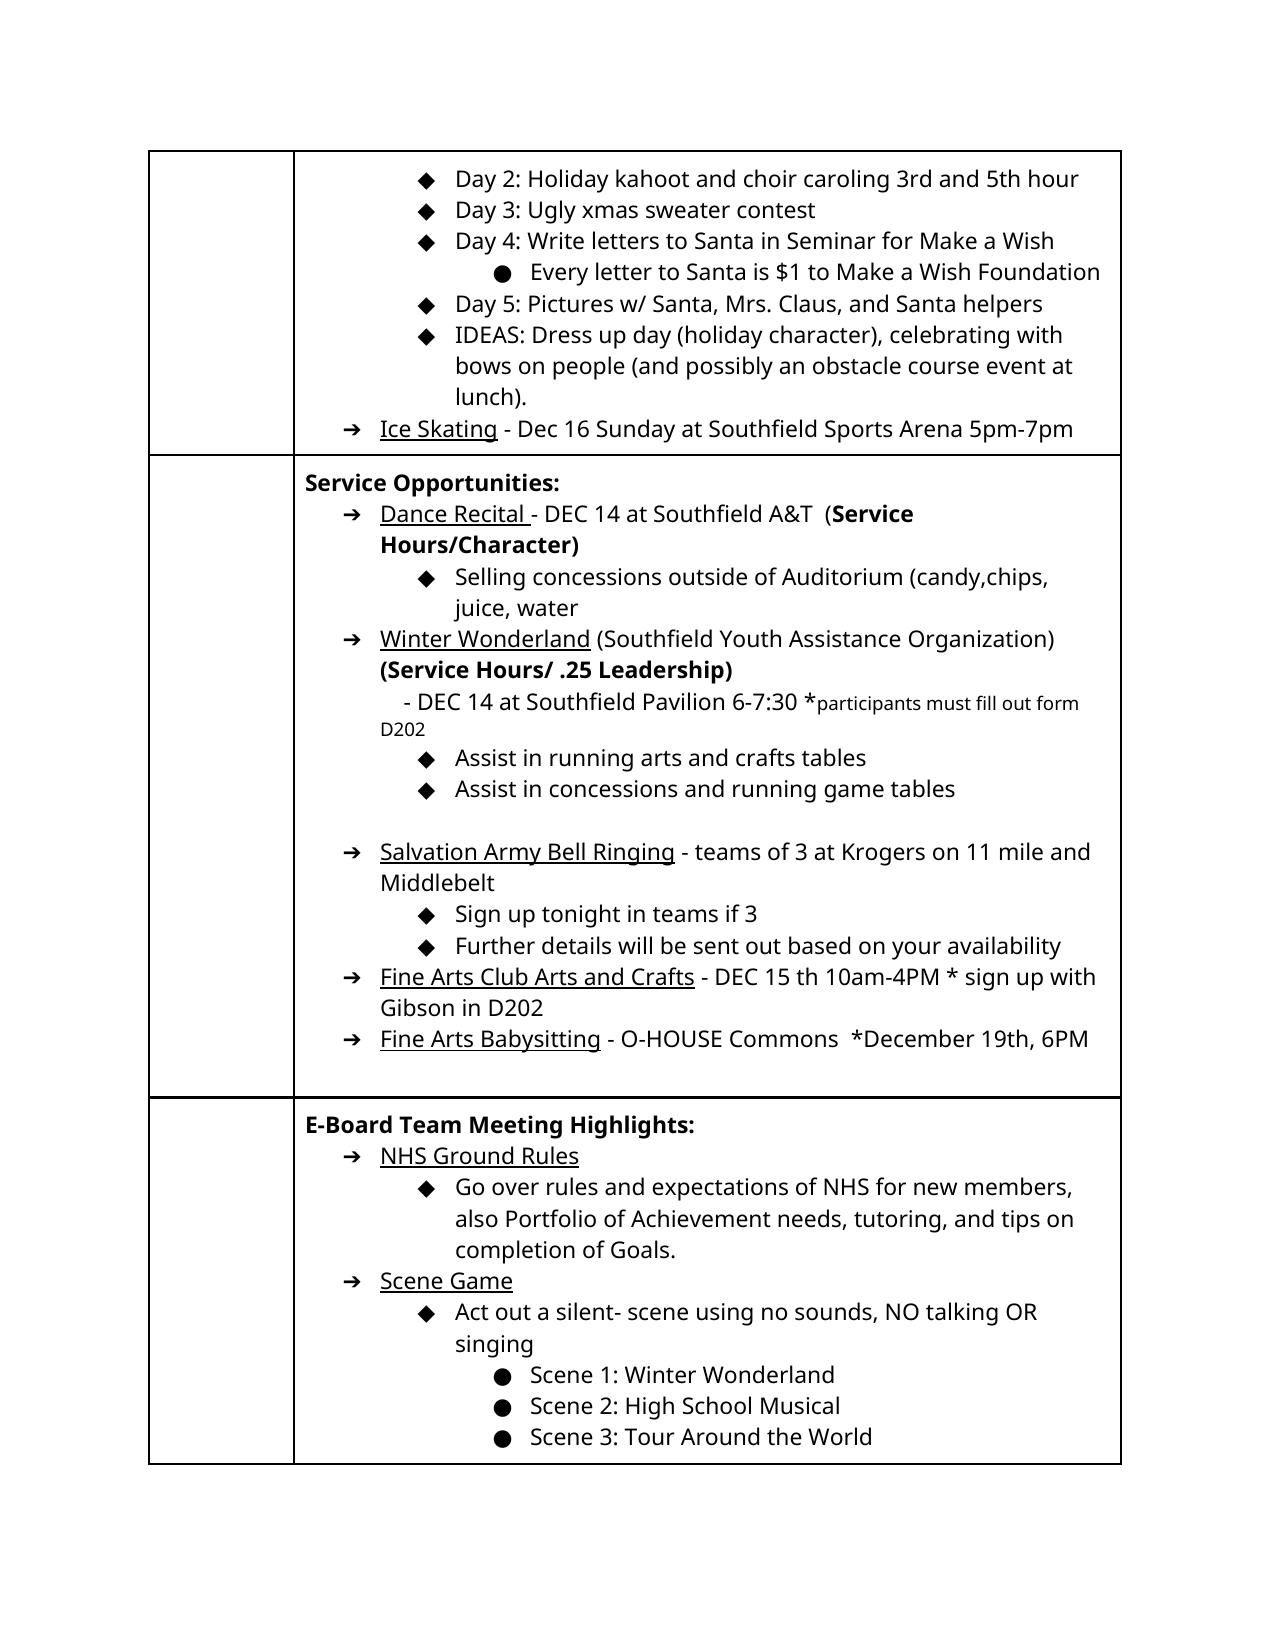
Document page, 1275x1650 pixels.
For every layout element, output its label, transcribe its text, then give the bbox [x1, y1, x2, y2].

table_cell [295, 152, 1120, 454]
table_cell Service Opportunities: Dance Recital - DEC 14 at Southfield A&T (Service Hours/Character) Selling concessions outside of Auditorium (candy,chips, juice, water Winter Wonderland (Southfield Youth Assistance Organization) (Service Hours/ .25 Leadership) - DEC 14 at Southfield Pavilion 6-7:30 *participants must fill out form D202 Assist in running arts and crafts tables Assist in concessions and running game tables Salvation Army Bell Ringing - teams of 3 at Krogers on 11 mile and Middlebelt Sign up tonight in teams if 3 Further details will be sent out based on your availability Fine Arts Club Arts and Crafts - DEC 15 th 10am-4PM * sign up with Gibson in D202 Fine Arts Babysitting - O-HOUSE Commons *December 19th, 6PM [295, 456, 1120, 1096]
table_cell [150, 152, 293, 454]
table_cell [150, 456, 293, 1096]
table_cell E-Board Team Meeting Highlights: NHS Ground Rules Go over rules and expectations of NHS for new members, also Portfolio of Achievement needs, tutoring, and tips on completion of Goals. Scene Game Act out a silent- scene using no sounds, NO talking OR singing Scene 1: Winter Wonderland Scene 2: High School Musical Scene 3: Tour Around the World [295, 1099, 1120, 1463]
table_cell [150, 1099, 293, 1463]
